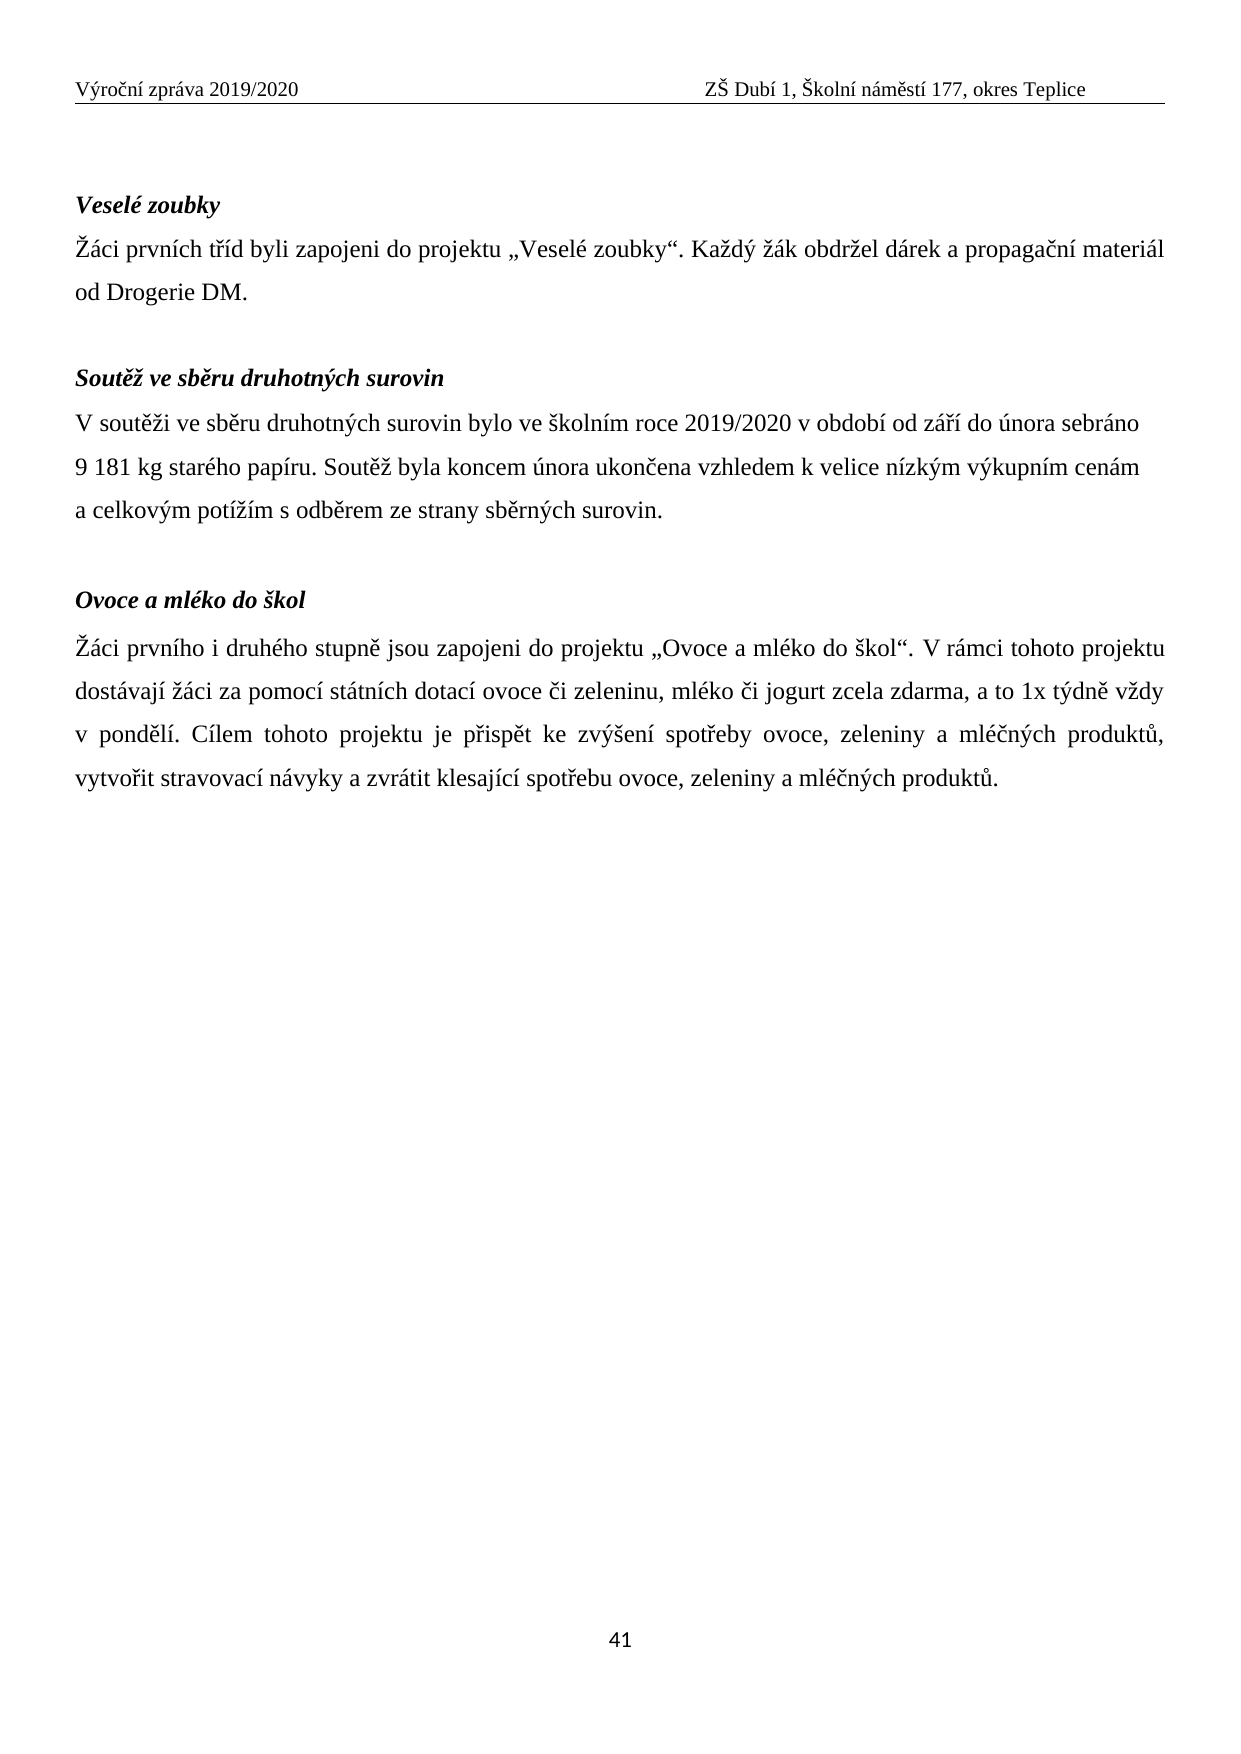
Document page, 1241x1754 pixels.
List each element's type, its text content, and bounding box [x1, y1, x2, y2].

text Soutěž ve sběru druhotných surovin [75, 363, 1165, 392]
text Veselé zoubky [75, 191, 1165, 219]
text Žáci prvních tříd byli zapojeni do projektu „Veselé zoubky“. Každý žák obdržel dárek a propagační materiál od Drogerie DM. [75, 234, 1165, 306]
text Žáci prvního i druhého stupně jsou zapojeni do projektu „Ovoce a mléko do škol“. V rámci tohoto projektu dostávají žáci za pomocí státních dotací ovoce či zeleninu, mléko či jogurt zcela zdarma, a to 1x týdně vždy v pondělí. Cílem tohoto projektu je přispět ke zvýšení spotřeby ovoce, zeleniny a mléčných produktů, vytvořit stravovací návyky a zvrátit klesající spotřebu ovoce, zeleniny a mléčných produktů. [75, 633, 1165, 791]
text Ovoce a mléko do škol [75, 586, 1165, 614]
text 9 181 kg starého papíru. Soutěž byla koncem února ukončena vzhledem k velice nízkým výkupním cenám [75, 452, 1165, 480]
text V soutěži ve sběru druhotných surovin bylo ve školním roce 2019/2020 v období od září do února sebráno [75, 408, 1165, 437]
text a celkovým potížím s odběrem ze strany sběrných surovin. [75, 495, 1165, 523]
